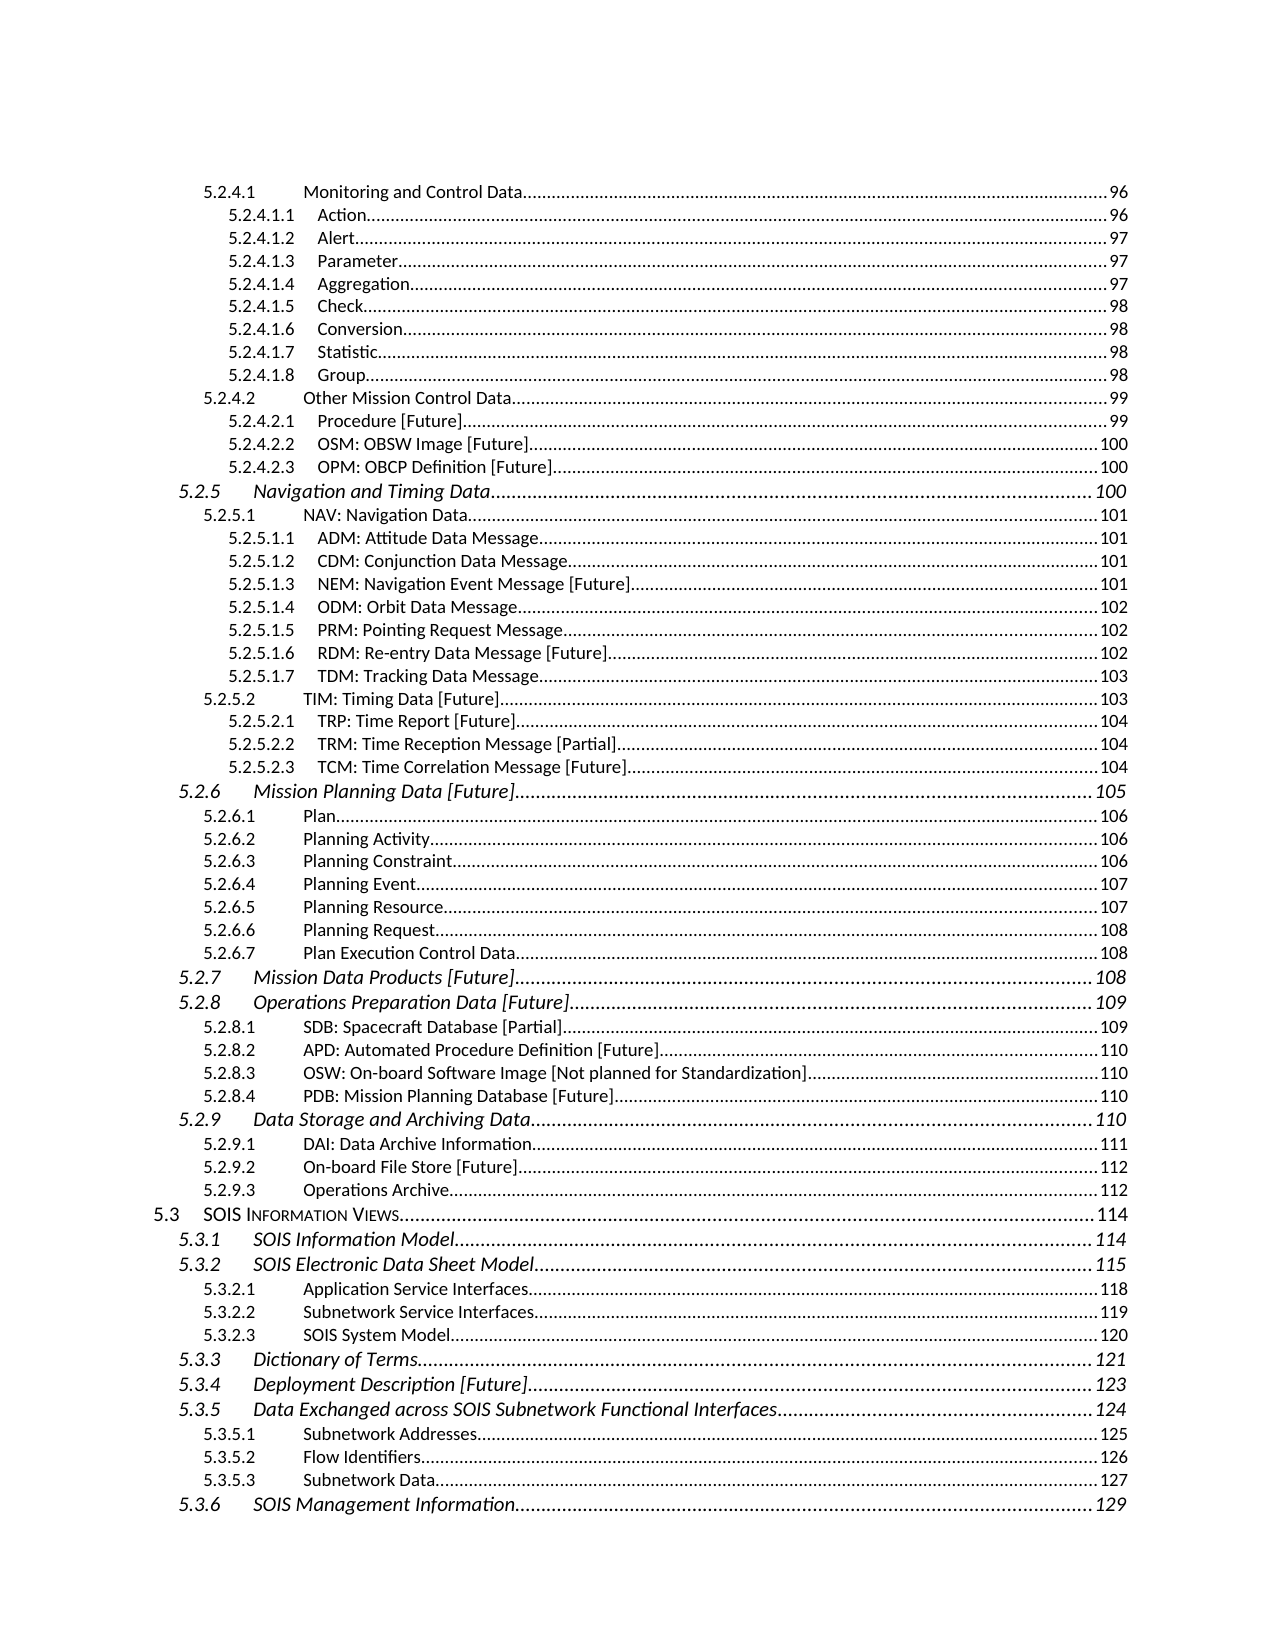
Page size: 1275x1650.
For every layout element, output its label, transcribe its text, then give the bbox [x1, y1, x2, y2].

text 5.2.5.1.3 NEM: Navigation Event Message [Future] 101 [228, 572, 1162, 595]
text 5.2.8.4 PDB: Mission Planning Database [Future] 110 [203, 1084, 1162, 1107]
text 5.3 SOIS Information Views 114 [153, 1201, 1162, 1226]
text 5.3.5 Data Exchanged across SOIS Subnetwork Functional Interfaces 124 [178, 1397, 1162, 1422]
text 5.3.4 Deployment Description [Future] 123 [178, 1371, 1162, 1397]
text 5.2.6.3 Planning Constraint 106 [203, 849, 1162, 872]
text 5.2.4.2 Other Mission Control Data 99 [203, 386, 1162, 409]
text 5.3.2.3 SOIS System Model 120 [203, 1323, 1162, 1346]
text 5.3.5.1 Subnetwork Addresses 125 [203, 1422, 1162, 1445]
text 5.2.8.2 APD: Automated Procedure Definition [Future] 110 [203, 1038, 1162, 1061]
text 5.3.5.3 Subnetwork Data 127 [203, 1468, 1162, 1491]
text 5.2.9.1 DAI: Data Archive Information 111 [203, 1132, 1162, 1155]
text 5.3.2 SOIS Electronic Data Sheet Model 115 [178, 1252, 1162, 1277]
text 5.2.6.6 Planning Request 108 [203, 918, 1162, 941]
text 5.3.5.2 Flow Identifiers 126 [203, 1445, 1162, 1468]
text 5.2.5.2.3 TCM: Time Correlation Message [Future] 104 [228, 755, 1162, 778]
text 5.2.4.2.1 Procedure [Future] 99 [228, 409, 1162, 432]
text 5.2.6.2 Planning Activity 106 [203, 827, 1162, 849]
text 5.2.5 Navigation and Timing Data 100 [178, 478, 1162, 503]
text 5.2.9.3 Operations Archive 112 [203, 1178, 1162, 1201]
text 5.2.6.5 Planning Resource 107 [203, 895, 1162, 918]
text 5.2.6.7 Plan Execution Control Data 108 [203, 941, 1162, 964]
text 5.2.5.2.2 TRM: Time Reception Message [Partial] 104 [228, 732, 1162, 755]
text 5.2.8 Operations Preparation Data [Future] 109 [178, 989, 1162, 1015]
text 5.2.4.1.4 Aggregation 97 [228, 272, 1162, 294]
text 5.3.2.1 Application Service Interfaces 118 [203, 1277, 1162, 1300]
text 5.2.4.1.5 Check 98 [228, 294, 1162, 317]
text 5.2.4.1.1 Action 96 [228, 203, 1162, 226]
text 5.2.9.2 On-board File Store [Future] 112 [203, 1155, 1162, 1178]
text 5.2.4.1.7 Statistic 98 [228, 340, 1162, 363]
text 5.2.5.1.2 CDM: Conjunction Data Message 101 [228, 549, 1162, 572]
text 5.2.7 Mission Data Products [Future] 108 [178, 964, 1162, 989]
text 5.2.4.1.8 Group 98 [228, 363, 1162, 386]
text 5.2.4.1.6 Conversion 98 [228, 317, 1162, 340]
text 5.2.5.1.1 ADM: Attitude Data Message 101 [228, 526, 1162, 549]
text 5.2.4.2.3 OPM: OBCP Definition [Future] 100 [228, 455, 1162, 478]
text 5.2.4.1.2 Alert 97 [228, 226, 1162, 249]
text 5.2.5.1.7 TDM: Tracking Data Message 103 [228, 664, 1162, 687]
text 5.2.8.3 OSW: On-board Software Image [Not planned for Standardization] 110 [203, 1061, 1162, 1084]
text 5.2.6 Mission Planning Data [Future] 105 [178, 778, 1162, 804]
text 5.2.4.1 Monitoring and Control Data 96 [203, 180, 1162, 203]
text 5.2.5.1.4 ODM: Orbit Data Message 102 [228, 595, 1162, 618]
text 5.3.6 SOIS Management Information 129 [178, 1491, 1162, 1516]
text 5.3.2.2 Subnetwork Service Interfaces 119 [203, 1300, 1162, 1323]
text 5.2.5.1.5 PRM: Pointing Request Message 102 [228, 618, 1162, 641]
text 5.2.5.2 TIM: Timing Data [Future] 103 [203, 687, 1162, 709]
text 5.2.8.1 SDB: Spacecraft Database [Partial] 109 [203, 1015, 1162, 1038]
text 5.2.4.1.3 Parameter 97 [228, 249, 1162, 272]
text 5.3.1 SOIS Information Model 114 [178, 1226, 1162, 1252]
text 5.2.6.1 Plan 106 [203, 804, 1162, 827]
text 5.2.5.1.6 RDM: Re-entry Data Message [Future] 102 [228, 641, 1162, 664]
text 5.2.5.2.1 TRP: Time Report [Future] 104 [228, 709, 1162, 732]
text 5.2.5.1 NAV: Navigation Data 101 [203, 503, 1162, 526]
text 5.2.4.2.2 OSM: OBSW Image [Future] 100 [228, 432, 1162, 455]
text 5.2.9 Data Storage and Archiving Data 110 [178, 1107, 1162, 1132]
text 5.2.6.4 Planning Event 107 [203, 872, 1162, 895]
text 5.3.3 Dictionary of Terms 121 [178, 1346, 1162, 1371]
